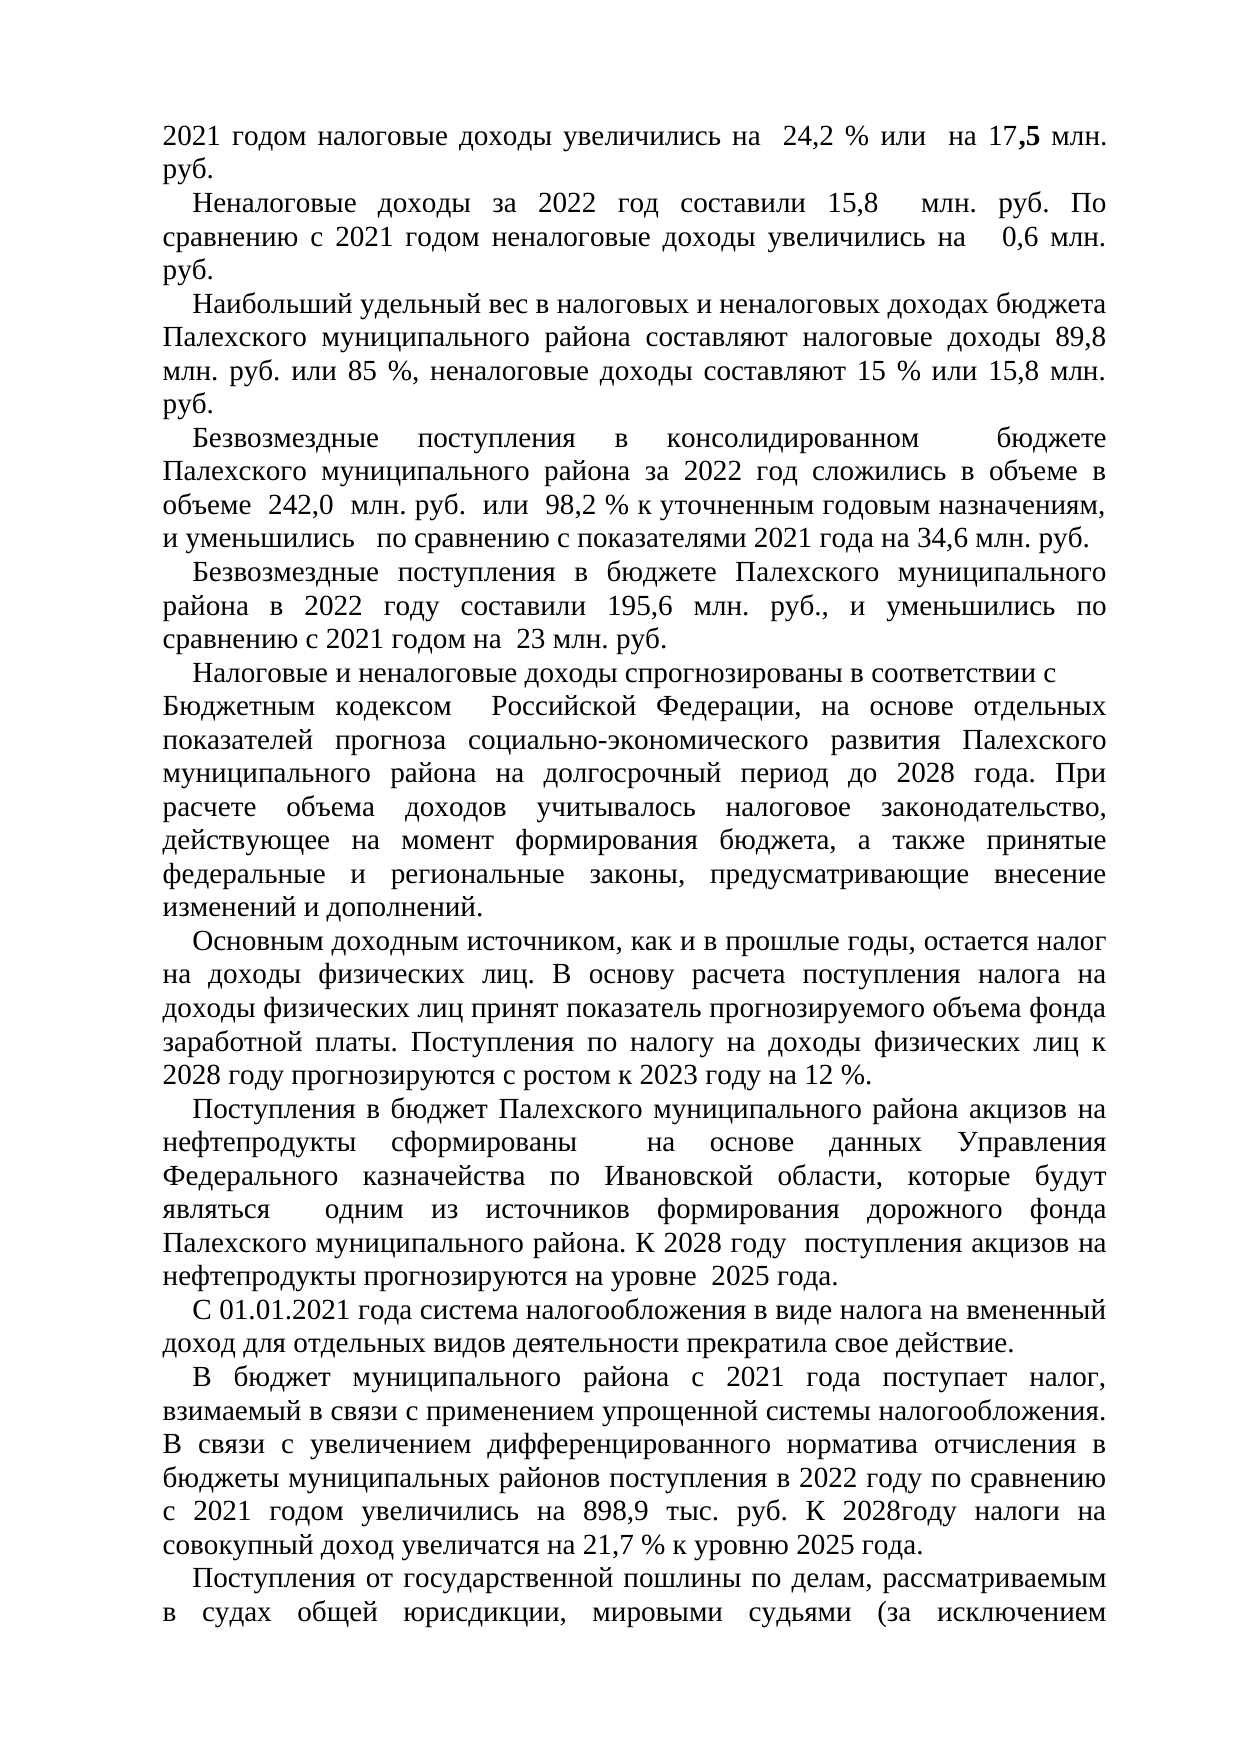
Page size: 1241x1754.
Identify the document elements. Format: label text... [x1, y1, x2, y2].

text Безвозмездные поступления в консолидированном бюджете Палехского муниципального района за 2022 год сложились в объеме в объеме 242,0 млн. руб. или 98,2 % к уточненным годовым назначениям, и уменьшились по сравнению с показателями 2021 года на 34,6 млн. руб. [162, 420, 1107, 554]
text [162, 118, 1107, 185]
text Наибольший удельный вес в налоговых и неналоговых доходах бюджета Палехского муниципального района составляют налоговые доходы 89,8 млн. руб. или 85 %, неналоговые доходы составляют 15 % или 15,8 млн. руб. [162, 286, 1107, 420]
text Основным доходным источником, как и в прошлые годы, остается налог на доходы физических лиц. В основу расчета поступления налога на доходы физических лиц принят показатель прогнозируемого объема фонда заработной платы. Поступления по налогу на доходы физических лиц к 2028 году прогнозируются с ростом к 2023 году на 12 %. [162, 923, 1107, 1091]
text Безвозмездные поступления в бюджете Палехского муниципального района в 2022 году составили 195,6 млн. руб., и уменьшились по сравнению с 2021 годом на 23 млн. руб. [162, 554, 1107, 655]
text В бюджет муниципального района с 2021 года поступает налог, взимаемый в связи с применением упрощенной системы налогообложения. В связи с увеличением дифференцированного норматива отчисления в бюджеты муниципальных районов поступления в 2022 году по сравнению с 2021 годом увеличились на 898,9 тыс. руб. К 2028году налоги на совокупный доход увеличатся на 21,7 % к уровню 2025 года. [162, 1359, 1107, 1560]
text Поступления в бюджет Палехского муниципального района акцизов на нефтепродукты сформированы на основе данных Управления Федерального казначейства по Ивановской области, которые будут являться одним из источников формирования дорожного фонда Палехского муниципального района. К 2028 году поступления акцизов на нефтепродукты прогнозируются на уровне 2025 года. [162, 1091, 1107, 1292]
text Неналоговые доходы за 2022 год составили 15,8 млн. руб. По сравнению с 2021 годом неналоговые доходы увеличились на 0,6 млн. руб. [162, 185, 1107, 286]
text Налоговые и неналоговые доходы спрогнозированы в соответствии с [162, 655, 1107, 688]
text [162, 1560, 1107, 1627]
text С 01.01.2021 года система налогообложения в виде налога на вмененный доход для отдельных видов деятельности прекратила свое действие. [162, 1292, 1107, 1359]
text Бюджетным кодексом Российской Федерации, на основе отдельных показателей прогноза социально-экономического развития Палехского муниципального района на долгосрочный период до 2028 года. При расчете объема доходов учитывалось налоговое законодательство, действующее на момент формирования бюджета, а также принятые федеральные и региональные законы, предусматривающие внесение изменений и дополнений. [162, 688, 1107, 923]
